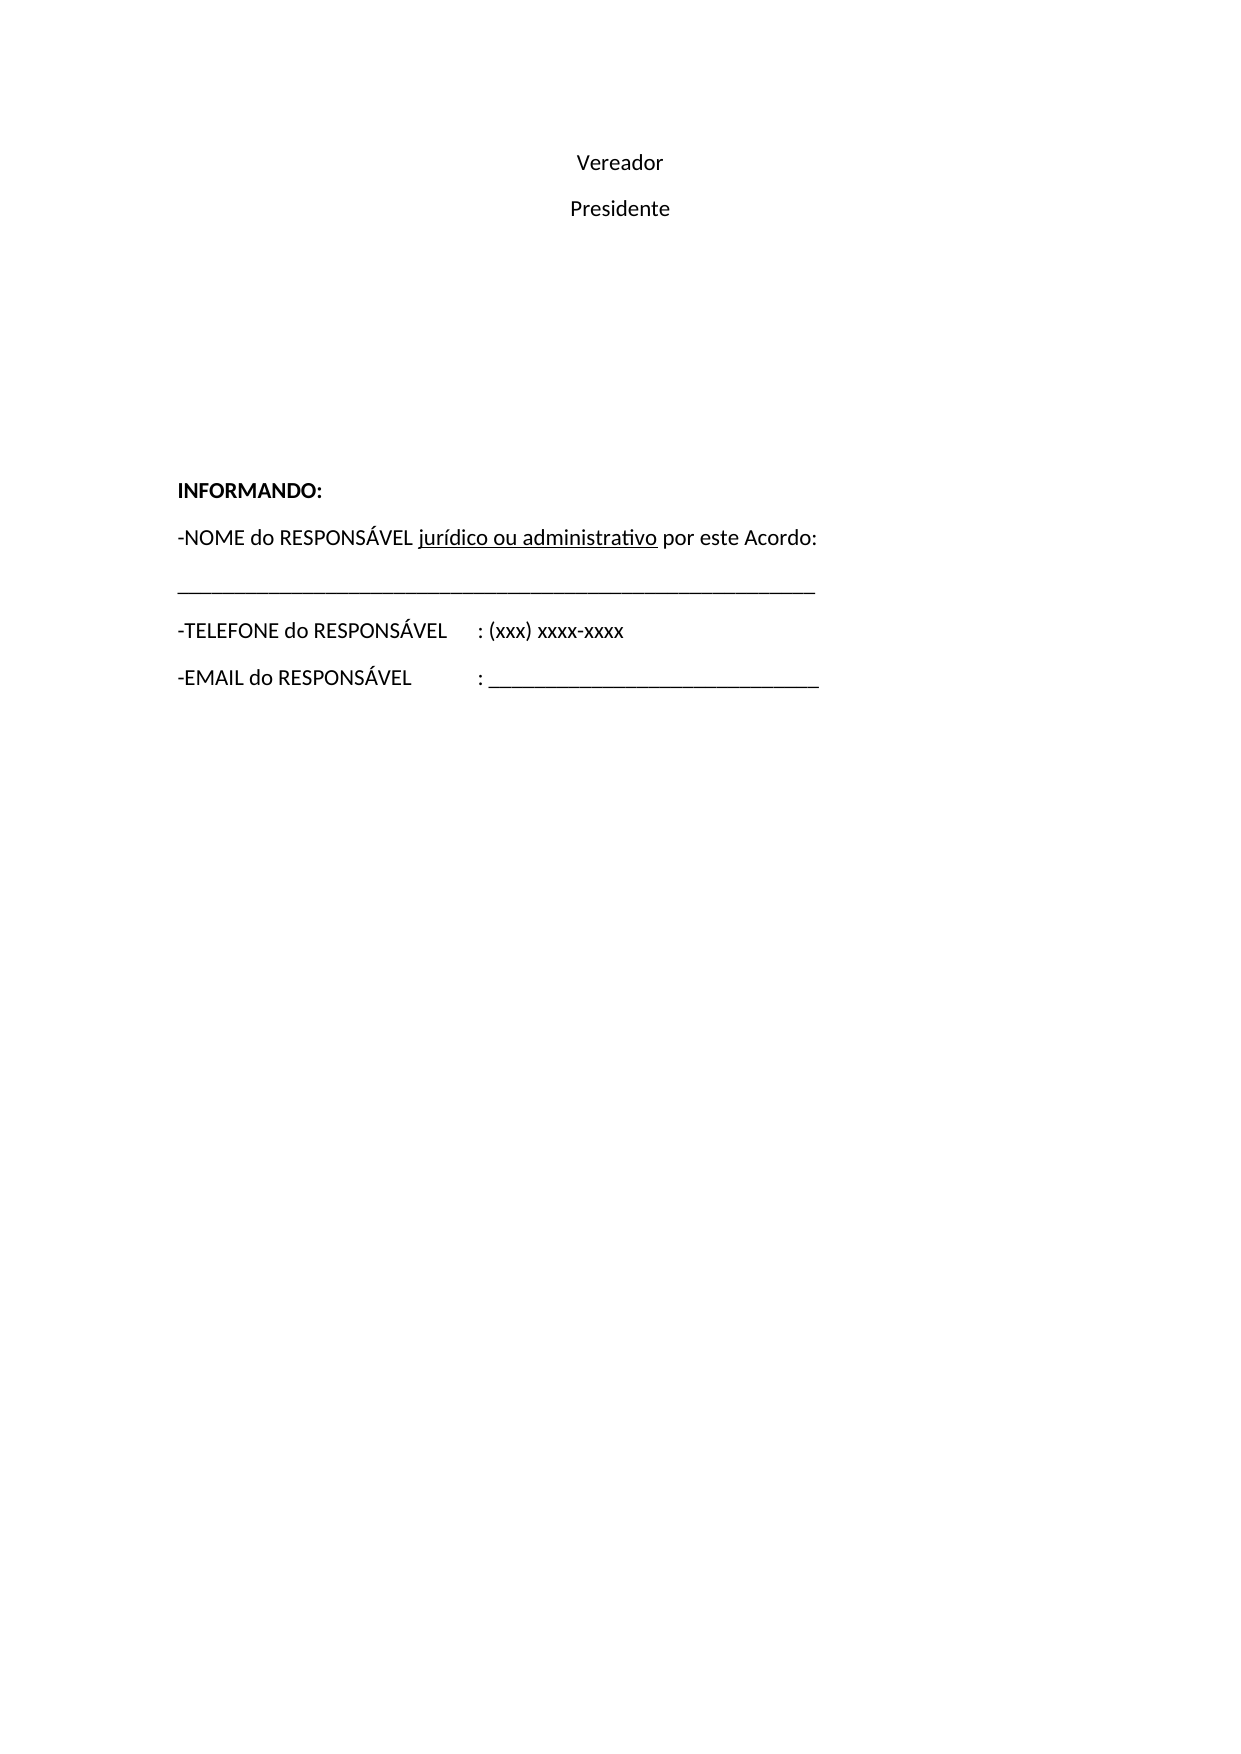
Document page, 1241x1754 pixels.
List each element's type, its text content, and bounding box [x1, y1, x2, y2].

text Vereador [177, 148, 1063, 176]
text -EMAIL do RESPONSÁVEL : _____________________________ [177, 663, 1063, 691]
text INFORMANDO: [177, 476, 1063, 504]
text -NOME do RESPONSÁVEL jurídico ou administrativo por este Acordo: [177, 523, 1063, 551]
text Presidente [177, 194, 1063, 222]
text -TELEFONE do RESPONSÁVEL : (xxx) xxxx-xxxx [177, 616, 1063, 644]
text ________________________________________________________ [177, 569, 1063, 597]
